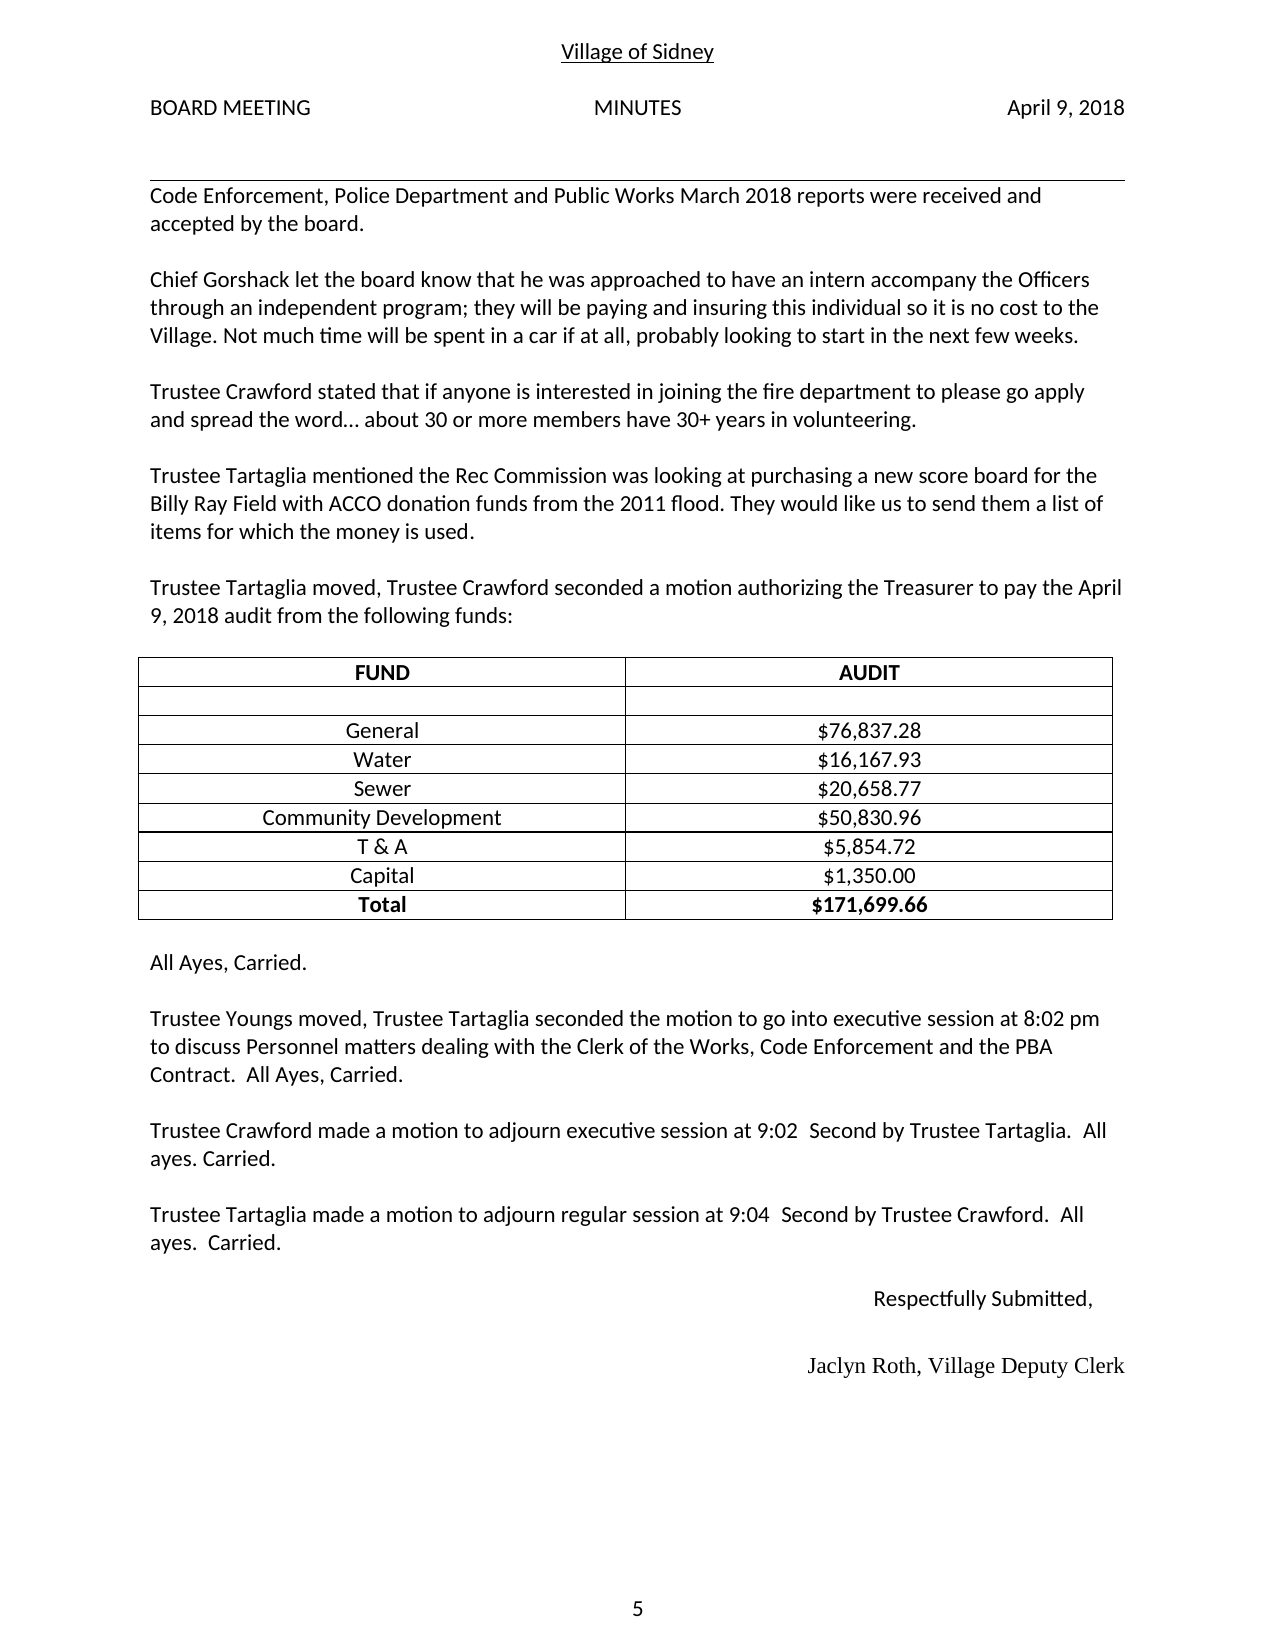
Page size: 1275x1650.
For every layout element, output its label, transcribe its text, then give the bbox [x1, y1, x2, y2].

table_cell Sewer [139, 774, 625, 802]
text Trustee Tartaglia made a motion to adjourn regular session at 9:04 Second by Trustee Crawford. All ayes. Carried. [150, 1200, 1125, 1256]
table_cell Capital [139, 862, 625, 889]
text All Ayes, Carried. [150, 948, 1125, 976]
table_cell [139, 687, 625, 715]
text Trustee Crawford stated that if anyone is interested in joining the fire department to please go apply and spread the word… about 30 or more members have 30+ years in volunteering. [150, 377, 1125, 433]
text Respectfully Submitted, [150, 1284, 1125, 1312]
table_cell $171,699.66 [626, 891, 1112, 919]
table_cell Community Development [139, 804, 625, 831]
table_cell [626, 687, 1112, 715]
table_header AUDIT [626, 658, 1112, 686]
table_header FUND [139, 658, 625, 686]
table_cell $16,167.93 [626, 745, 1112, 773]
table_cell Water [139, 745, 625, 773]
table_cell $20,658.77 [626, 774, 1112, 802]
table_cell $76,837.28 [626, 716, 1112, 744]
text Jaclyn Roth, Village Deputy Clerk [150, 1353, 1125, 1379]
text Code Enforcement, Police Department and Public Works March 2018 reports were received and accepted by the board. [150, 181, 1125, 237]
text Trustee Youngs moved, Trustee Tartaglia seconded the motion to go into executive session at 8:02 pm to discuss Personnel matters dealing with the Clerk of the Works, Code Enforcement and the PBA Contract. All Ayes, Carried. [150, 1004, 1125, 1088]
table_cell Total [139, 891, 625, 919]
table_cell $1,350.00 [626, 862, 1112, 889]
text Trustee Tartaglia mentioned the Rec Commission was looking at purchasing a new score board for the Billy Ray Field with ACCO donation funds from the 2011 flood. They would like us to send them a list of items for which the money is used. [150, 461, 1125, 545]
text Trustee Tartaglia moved, Trustee Crawford seconded a motion authorizing the Treasurer to pay the April 9, 2018 audit from the following funds: [150, 573, 1125, 629]
text Chief Gorshack let the board know that he was approached to have an intern accompany the Officers through an independent program; they will be paying and insuring this individual so it is no cost to the Village. Not much time will be spent in a car if at all, probably looking to start in the next few weeks. [150, 265, 1125, 349]
table_cell $5,854.72 [626, 833, 1112, 861]
table_cell General [139, 716, 625, 744]
table_cell $50,830.96 [626, 804, 1112, 831]
table_cell T & A [139, 833, 625, 861]
text Trustee Crawford made a motion to adjourn executive session at 9:02 Second by Trustee Tartaglia. All ayes. Carried. [150, 1116, 1125, 1172]
